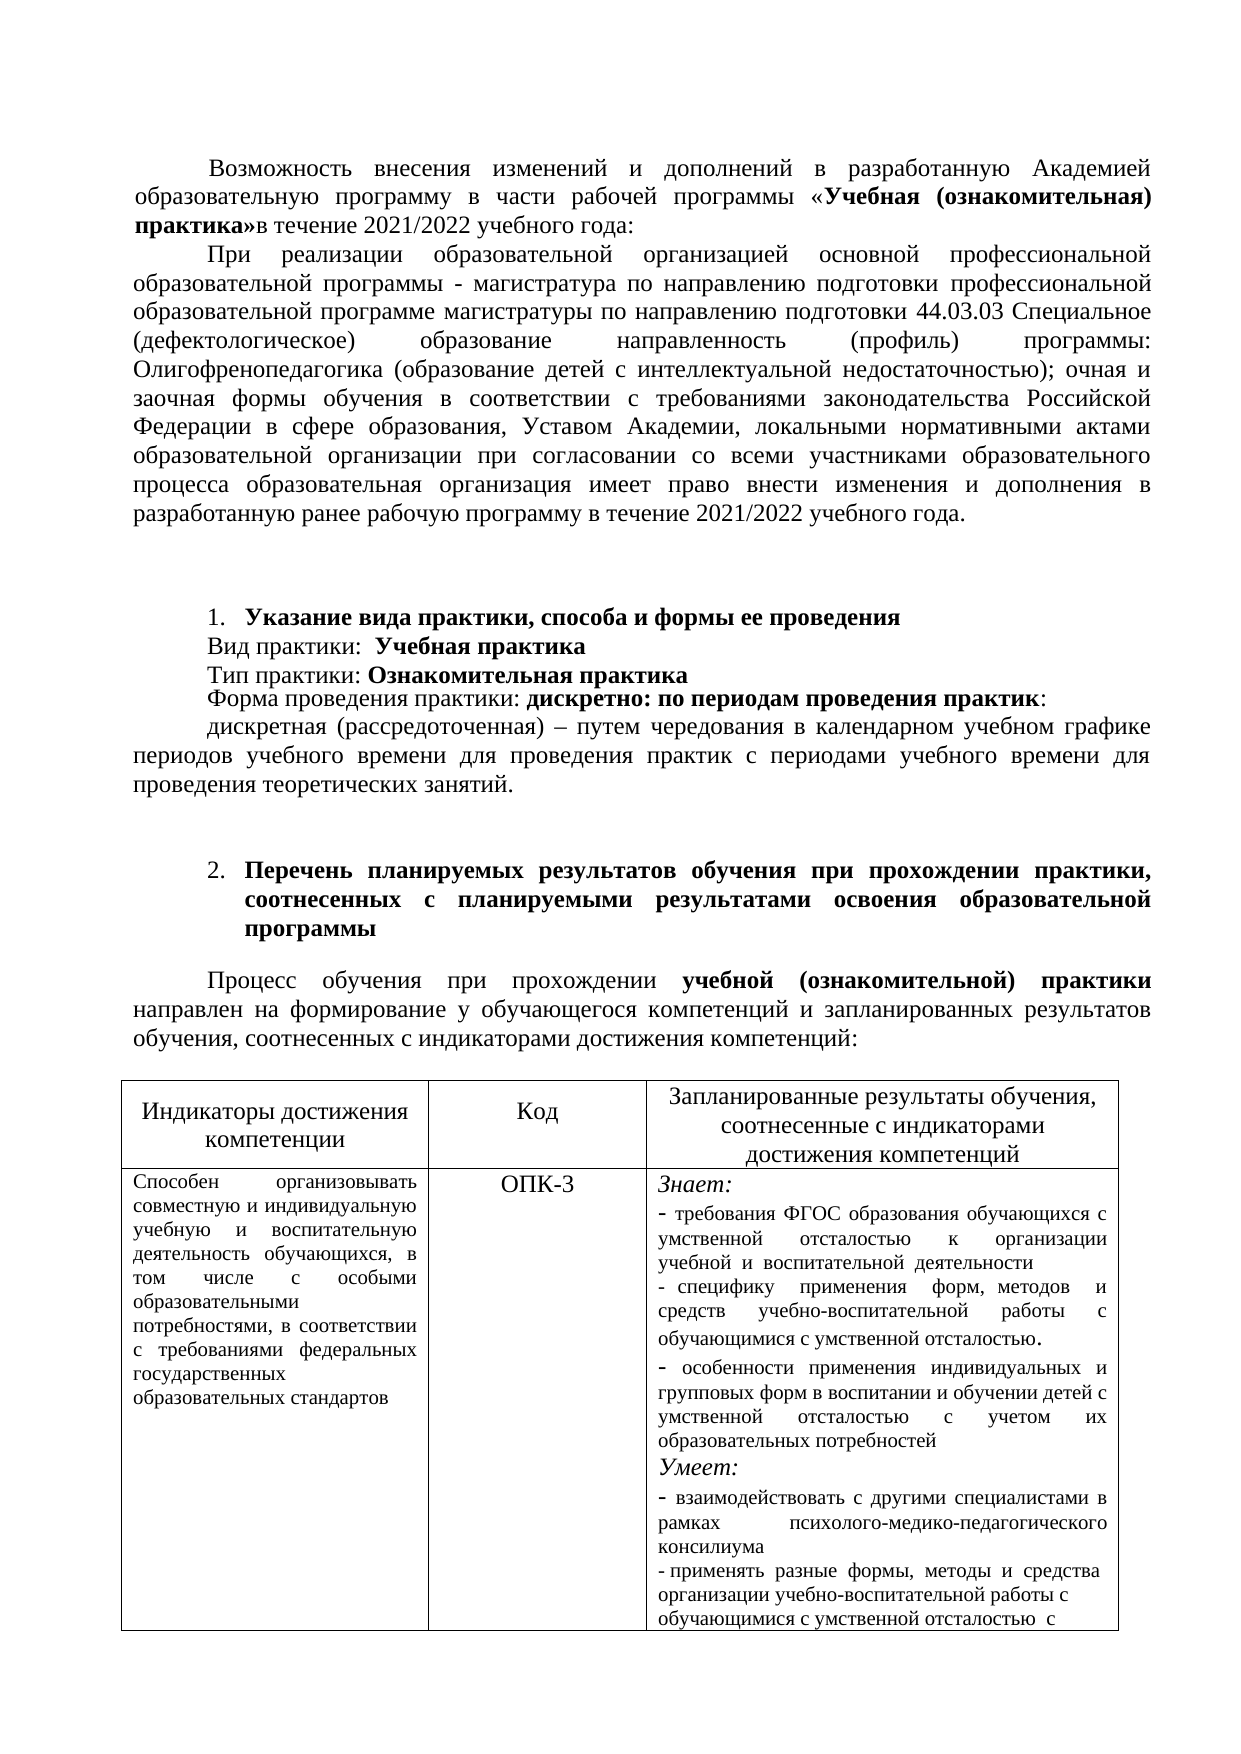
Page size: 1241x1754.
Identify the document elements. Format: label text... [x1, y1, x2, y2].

text Форма проведения практики: дискретно: по периодам проведения практик: [133, 688, 1152, 711]
text Возможность внесения изменений и дополнений в разработанную Академией образовательную программу в части рабочей программы «Учебная (ознакомительная) практика»в течение 2021/2022 учебного года: [134, 153, 1152, 239]
text При реализации образовательной организацией основной профессиональной образовательной программы - магистратура по направлению подготовки профессиональной образовательной программе магистратуры по направлению подготовки 44.03.03 Специальное (дефектологическое) образование направленность (профиль) программы: Олигофренопедагогика (образование детей с интеллектуальной недостаточностью); очная и заочная формы обучения в соответствии с требованиями законодательства Российской Федерации в сфере образования, Уставом Академии, локальными нормативными актами образовательной организации при согласовании со всеми участниками образовательного процесса образовательная организация имеет право внести изменения и дополнения в разработанную ранее рабочую программу в течение 2021/2022 учебного года. [133, 239, 1152, 526]
text дискретная (рассредоточенная) – путем чередования в календарном учебном графике периодов учебного времени для проведения практик с периодами учебного времени для проведения теоретических занятий. [133, 711, 1152, 798]
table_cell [122, 1169, 428, 1630]
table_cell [647, 1169, 1118, 1630]
text Процесс обучения при прохождении учебной (ознакомительной) практики направлен на формирование у обучающегося компетенций и запланированных результатов обучения, соотнесенных с индикаторами достижения компетенций: [133, 965, 1152, 1052]
table_cell ОПК-3 [429, 1169, 646, 1630]
list Перечень планируемых результатов обучения при прохождении практики, соотнесенных с планируемыми результатами освоения образовательной программы [207, 855, 1152, 941]
text Тип практики: Ознакомительная практика [133, 660, 1152, 688]
table_header Код [429, 1081, 646, 1168]
list Указание вида практики, способа и формы ее проведения [207, 602, 1152, 631]
table_header Индикаторы достижения компетенции [122, 1081, 428, 1168]
table_header Запланированные результаты обучения, соотнесенные с индикаторами достижения компетенций [647, 1081, 1118, 1168]
text Вид практики: Учебная практика [133, 631, 1152, 660]
